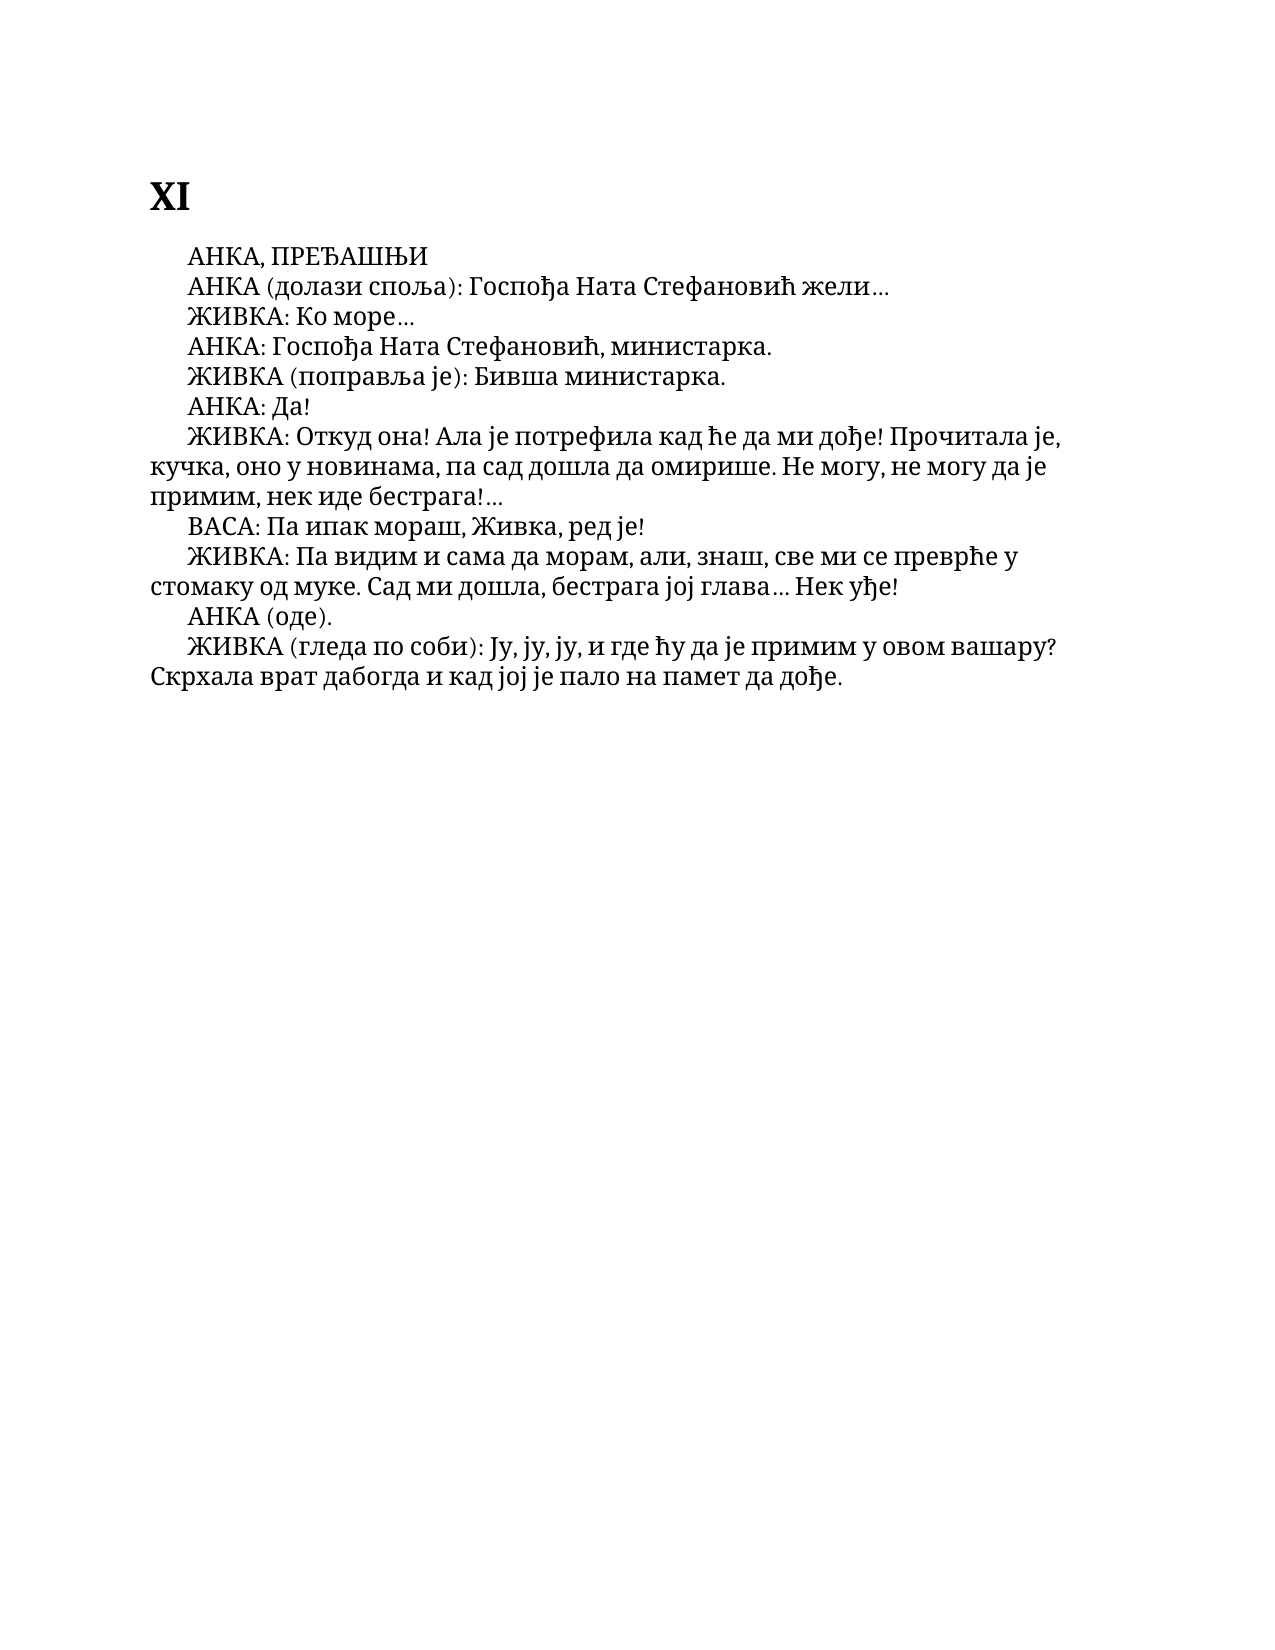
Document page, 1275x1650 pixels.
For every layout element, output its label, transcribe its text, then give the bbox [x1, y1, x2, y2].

text АНКА: Госпођа Ната Стефановић, министарка. [150, 331, 1125, 361]
text ЖИВКА (гледа по соби): Ју, ју, ју, и где ћу да је примим у овом вашару? Скрхала врат дабогда и кад јој је пало на памет да дође. [150, 631, 1125, 691]
text ВАСА: Па ипак мораш, Живка, ред је! [150, 511, 1125, 541]
text ЖИВКА: Ко море… [150, 301, 1125, 331]
text АНКА (оде). [150, 601, 1125, 631]
text ЖИВКА (поправља је): Бивша министарка. [150, 361, 1125, 391]
text ЖИВКА: Откуд она! Ала је потрефила кад ће да ми дође! Прочитала је, кучка, оно у новинама, па сад дошла да омирише. Не могу, не могу да је примим, нек иде бестрага!… [150, 421, 1125, 511]
text АНКА: Да! [150, 391, 1125, 421]
text АНКА, ПРЕЂАШЊИ [150, 241, 1125, 271]
subtitle XI [150, 171, 1125, 221]
text ЖИВКА: Па видим и сама да морам, али, знаш, све ми се преврће у стомаку од муке. Сад ми дошла, бестрага јој глава… Нек уђе! [150, 541, 1125, 601]
text АНКА (долази споља): Госпођа Ната Стефановић жели… [150, 271, 1125, 301]
